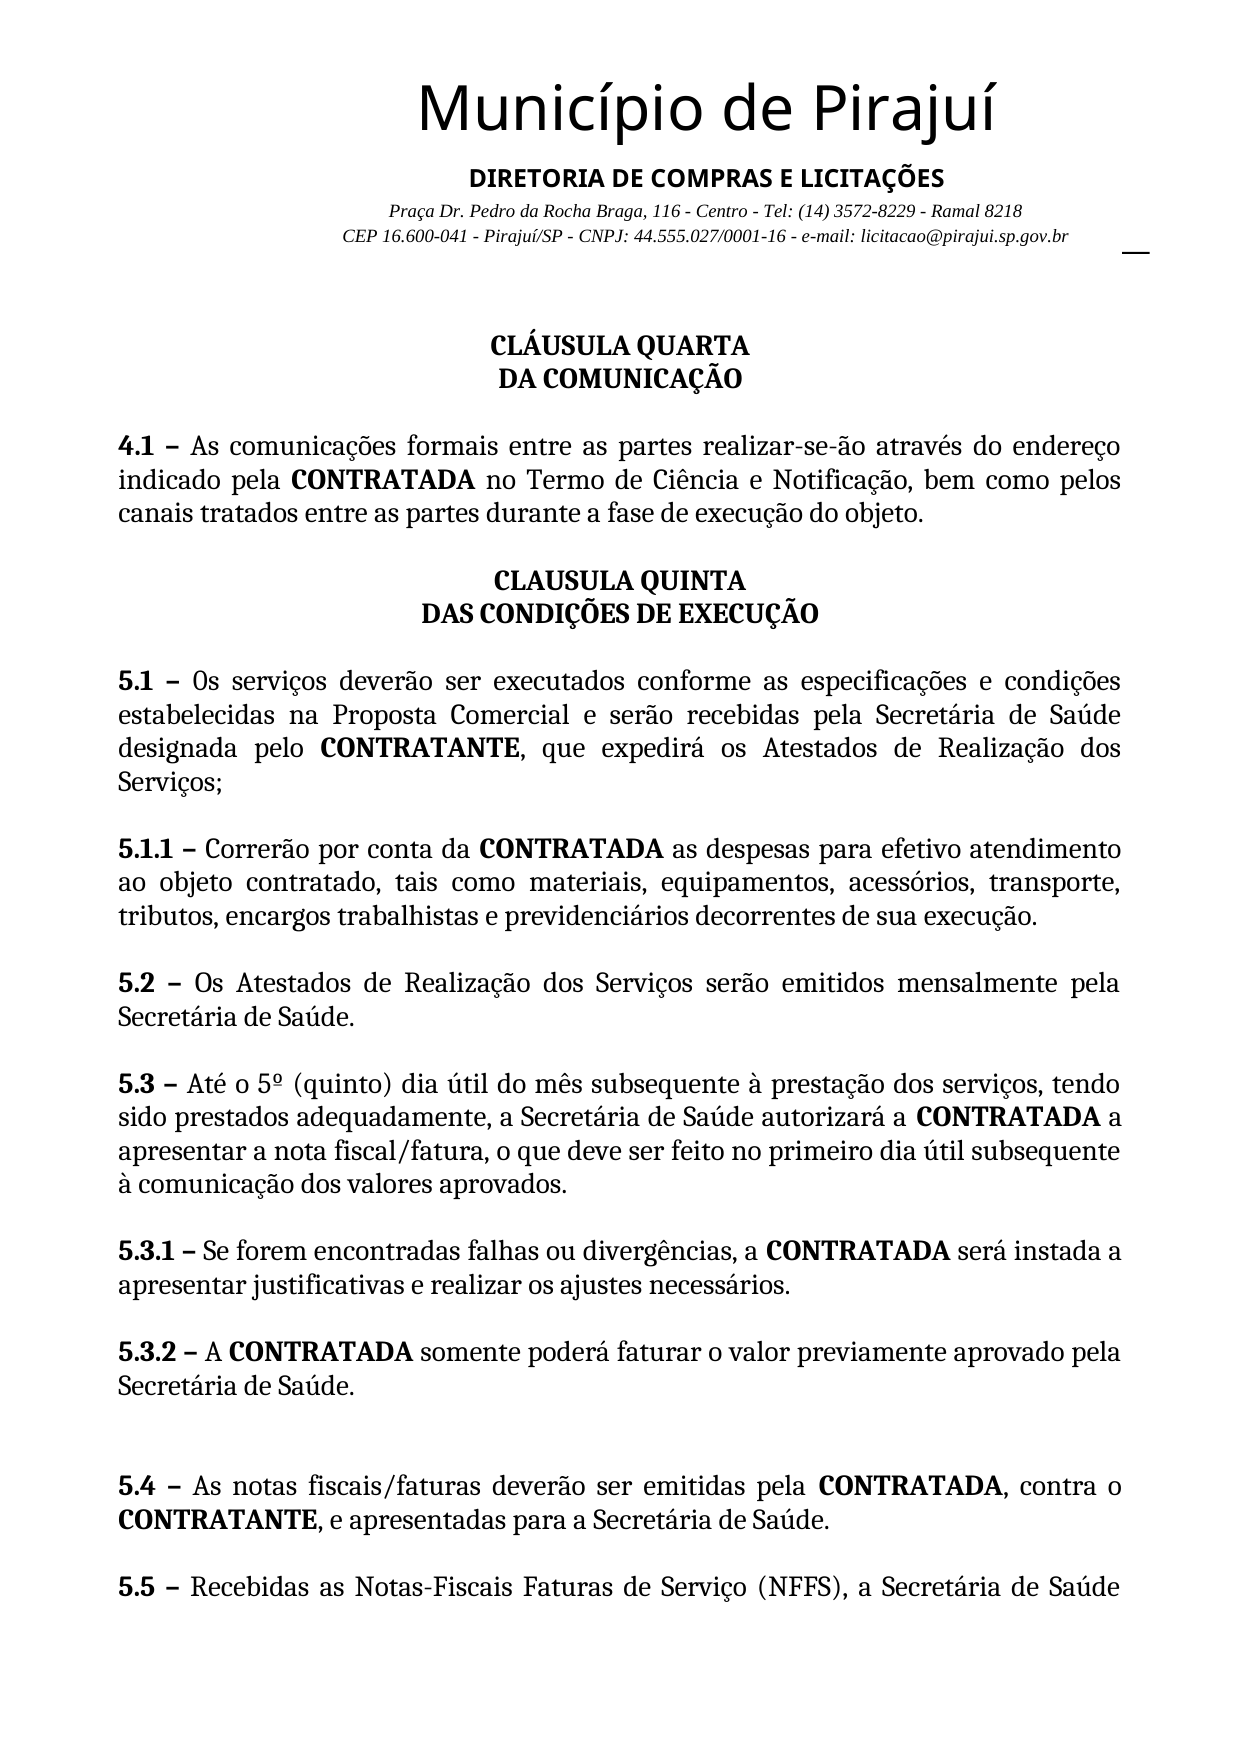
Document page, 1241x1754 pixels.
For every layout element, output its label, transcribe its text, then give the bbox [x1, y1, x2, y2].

text CLÁUSULA QUARTA [118, 329, 1122, 362]
text 4.1 – As comunicações formais entre as partes realizar-se-ão através do endereço indicado pela CONTRATADA no Termo de Ciência e Notificação, bem como pelos canais tratados entre as partes durante a fase de execução do objeto. [118, 429, 1122, 530]
text 5.3.1 – Se forem encontradas falhas ou divergências, a CONTRATADA será instada a apresentar justificativas e realizar os ajustes necessários. [118, 1234, 1122, 1302]
text CLAUSULA QUINTA [118, 564, 1122, 597]
text 5.4 – As notas fiscais/faturas deverão ser emitidas pela CONTRATADA, contra o CONTRATANTE, e apresentadas para a Secretária de Saúde. [118, 1469, 1122, 1536]
text DA COMUNICAÇÃO [118, 362, 1122, 396]
text 5.2 – Os Atestados de Realização dos Serviços serão emitidos mensalmente pela Secretária de Saúde. [118, 966, 1122, 1033]
text DAS CONDIÇÕES DE EXECUÇÃO [118, 597, 1122, 631]
text 5.1 – 0s serviços deverão ser executados conforme as especificações e condições estabelecidas na Proposta Comercial e serão recebidas pela Secretária de Saúde designada pelo CONTRATANTE, que expedirá os Atestados de Realização dos Serviços; [118, 664, 1122, 798]
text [118, 1570, 1122, 1603]
text 5.3 – Até o 5º (quinto) dia útil do mês subsequente à prestação dos serviços, tendo sido prestados adequadamente, a Secretária de Saúde autorizará a CONTRATADA a apresentar a nota fiscal/fatura, o que deve ser feito no primeiro dia útil subsequente à comunicação dos valores aprovados. [118, 1067, 1122, 1201]
text 5.3.2 – A CONTRATADA somente poderá faturar o valor previamente aprovado pela Secretária de Saúde. [118, 1335, 1122, 1402]
text 5.1.1 – Correrão por conta da CONTRATADA as despesas para efetivo atendimento ao objeto contratado, tais como materiais, equipamentos, acessórios, transporte, tributos, encargos trabalhistas e previdenciários decorrentes de sua execução. [118, 832, 1122, 933]
